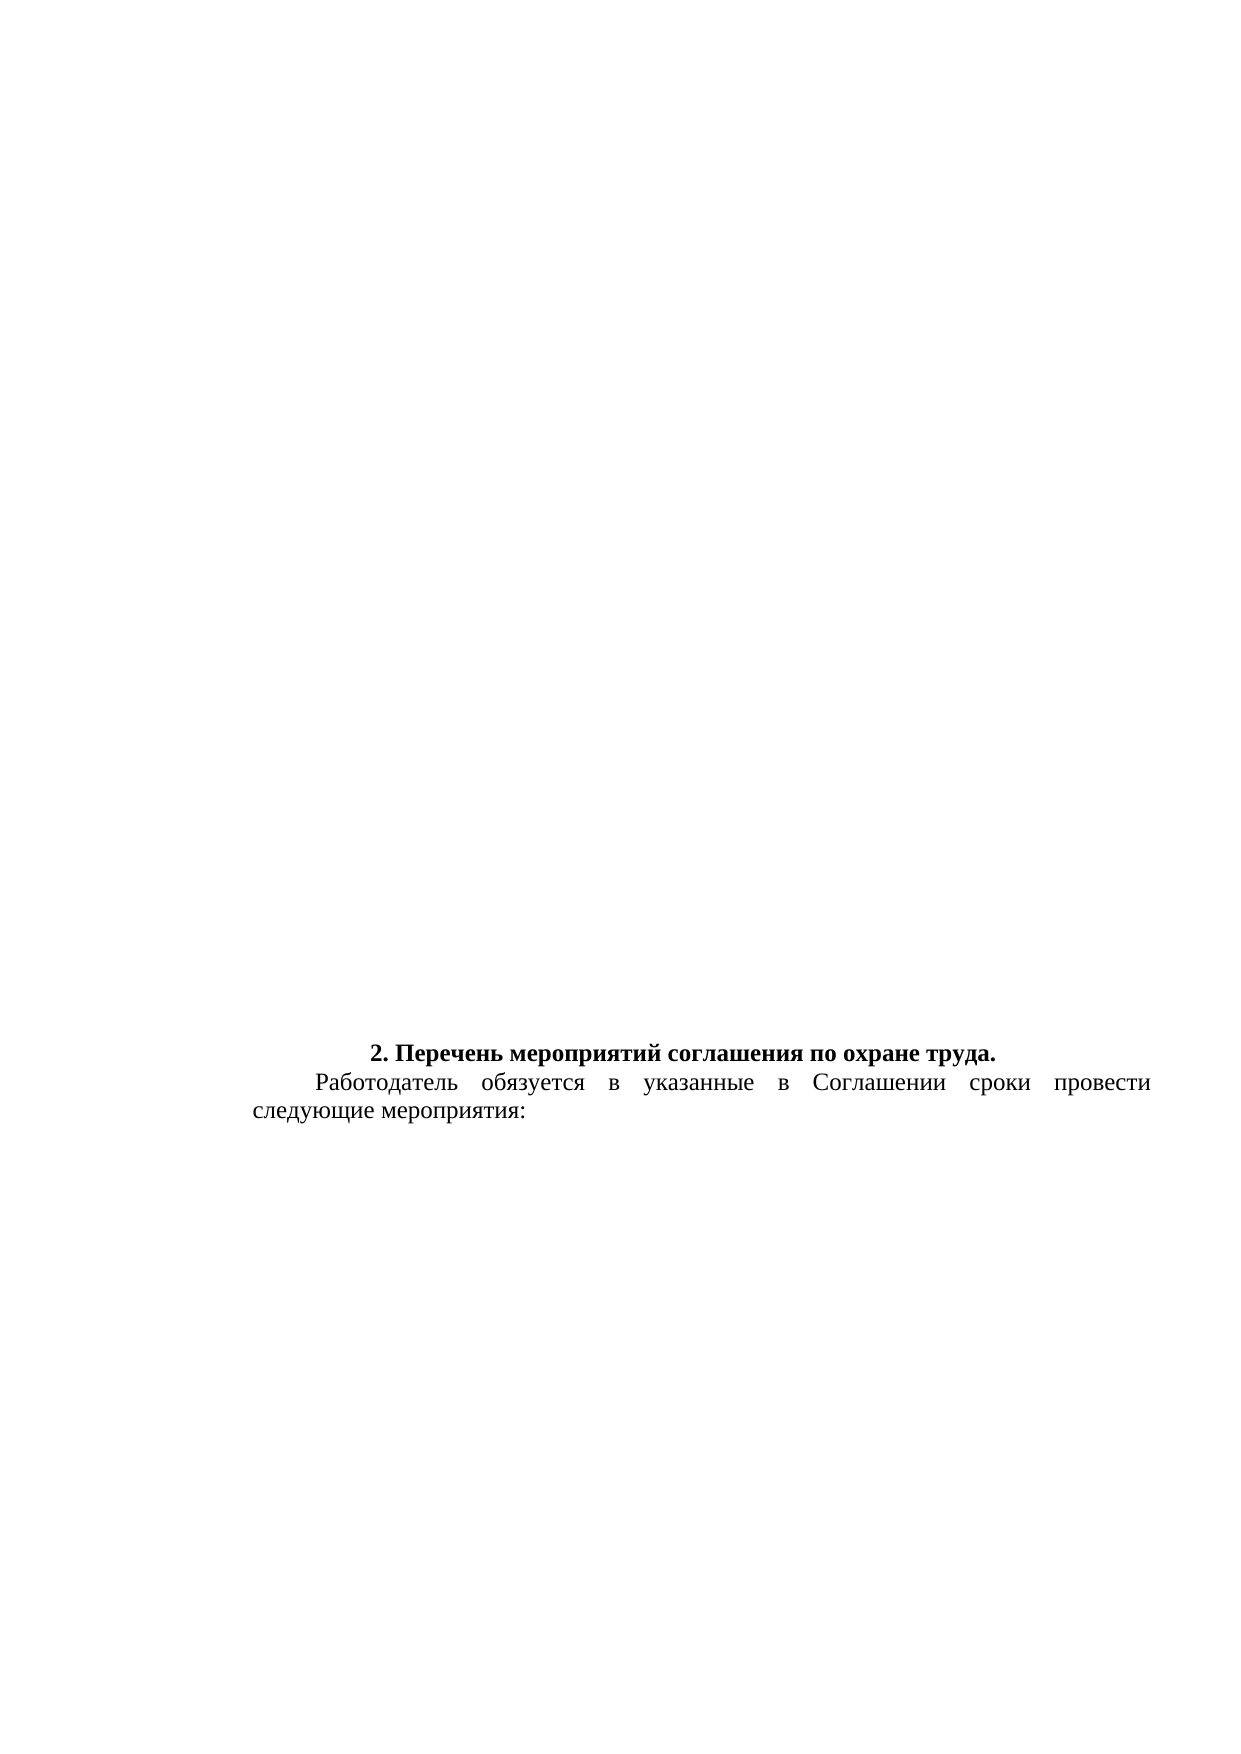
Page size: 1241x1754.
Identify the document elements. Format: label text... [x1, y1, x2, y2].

text 2. Перечень мероприятий соглашения по охране труда. [215, 1038, 1152, 1067]
text Работодатель обязуется в указанные в Соглашении сроки провести следующие мероприятия: [252, 1067, 1152, 1124]
